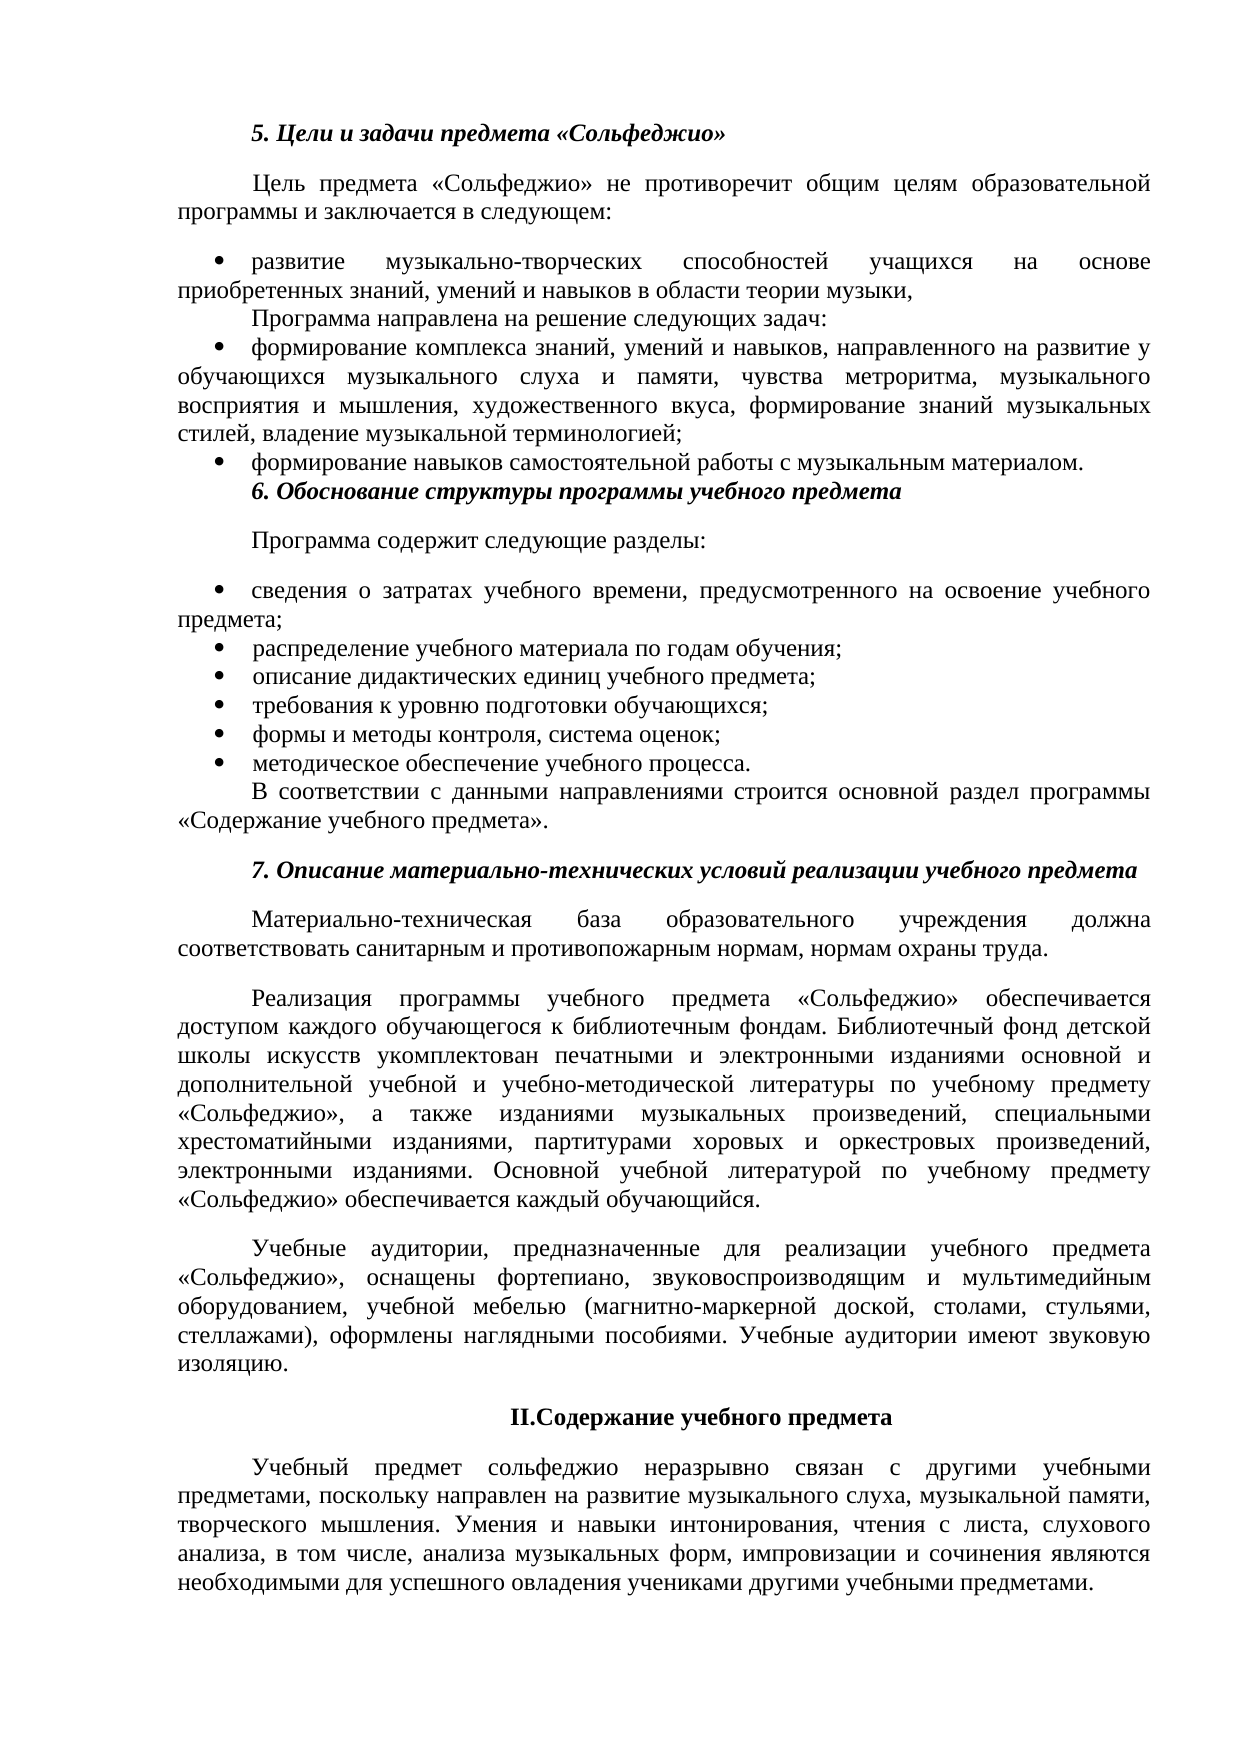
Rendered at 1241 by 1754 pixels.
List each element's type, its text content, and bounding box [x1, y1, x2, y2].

text В соответствии с данными направлениями строится основной раздел программы «Содержание учебного предмета». [177, 776, 1152, 834]
text II.Содержание учебного предмета [177, 1402, 1152, 1431]
list развитие музыкально-творческих способностей учащихся на основе приобретенных знаний, умений и навыков в области теории музыки, [177, 246, 1152, 303]
text 7. Описание материально-технических условий реализации учебного предмета [177, 855, 1152, 883]
list сведения о затратах учебного времени, предусмотренного на освоение учебного предмета; [177, 575, 1152, 633]
list Программа направлена на решение следующих задач: [215, 303, 1152, 332]
text Материально-техническая база образовательного учреждения должна соответствовать санитарным и противопожарным нормам, нормам охраны труда. [177, 904, 1152, 962]
list методическое обеспечение учебного процесса. [215, 748, 1152, 776]
list формирование навыков самостоятельной работы с музыкальным материалом. [177, 447, 1152, 476]
list распределение учебного материала по годам обучения; [215, 633, 1152, 661]
list формирование комплекса знаний, умений и навыков, направленного на развитие у обучающихся музыкального слуха и памяти, чувства метроритма, музыкального восприятия и мышления, художественного вкуса, формирование знаний музыкальных стилей, владение музыкальной терминологией; [177, 332, 1152, 447]
list формы и методы контроля, система оценок; [215, 719, 1152, 748]
text 6. Обоснование структуры программы учебного предмета [177, 476, 1152, 505]
text 5. Цели и задачи предмета «Сольфеджио» [177, 118, 1152, 147]
text Программа содержит следующие разделы: [177, 526, 1152, 554]
text Учебный предмет сольфеджио неразрывно связан с другими учебными предметами, поскольку направлен на развитие музыкального слуха, музыкальной памяти, творческого мышления. Умения и навыки интонирования, чтения с листа, слухового анализа, в том числе, анализа музыкальных форм, импровизации и сочинения являются необходимыми для успешного овладения учениками другими учебными предметами. [177, 1452, 1152, 1596]
text Учебные аудитории, предназначенные для реализации учебного предмета «Сольфеджио», оснащены фортепиано, звуковоспроизводящим и мультимедийным оборудованием, учебной мебелью (магнитно-маркерной доской, столами, стульями, стеллажами), оформлены наглядными пособиями. Учебные аудитории имеют звуковую изоляцию. [177, 1233, 1152, 1377]
list требования к уровню подготовки обучающихся; [215, 690, 1152, 719]
text Цель предмета «Сольфеджио» не противоречит общим целям образовательной программы и заключается в следующем: [177, 168, 1152, 225]
text Реализация программы учебного предмета «Сольфеджио» обеспечивается доступом каждого обучающегося к библиотечным фондам. Библиотечный фонд детской школы искусств укомплектован печатными и электронными изданиями основной и дополнительной учебной и учебно-методической литературы по учебному предмету «Сольфеджио», а также изданиями музыкальных произведений, специальными хрестоматийными изданиями, партитурами хоровых и оркестровых произведений, электронными изданиями. Основной учебной литературой по учебному предмету «Сольфеджио» обеспечивается каждый обучающийся. [177, 983, 1152, 1213]
list описание дидактических единиц учебного предмета; [215, 661, 1152, 690]
